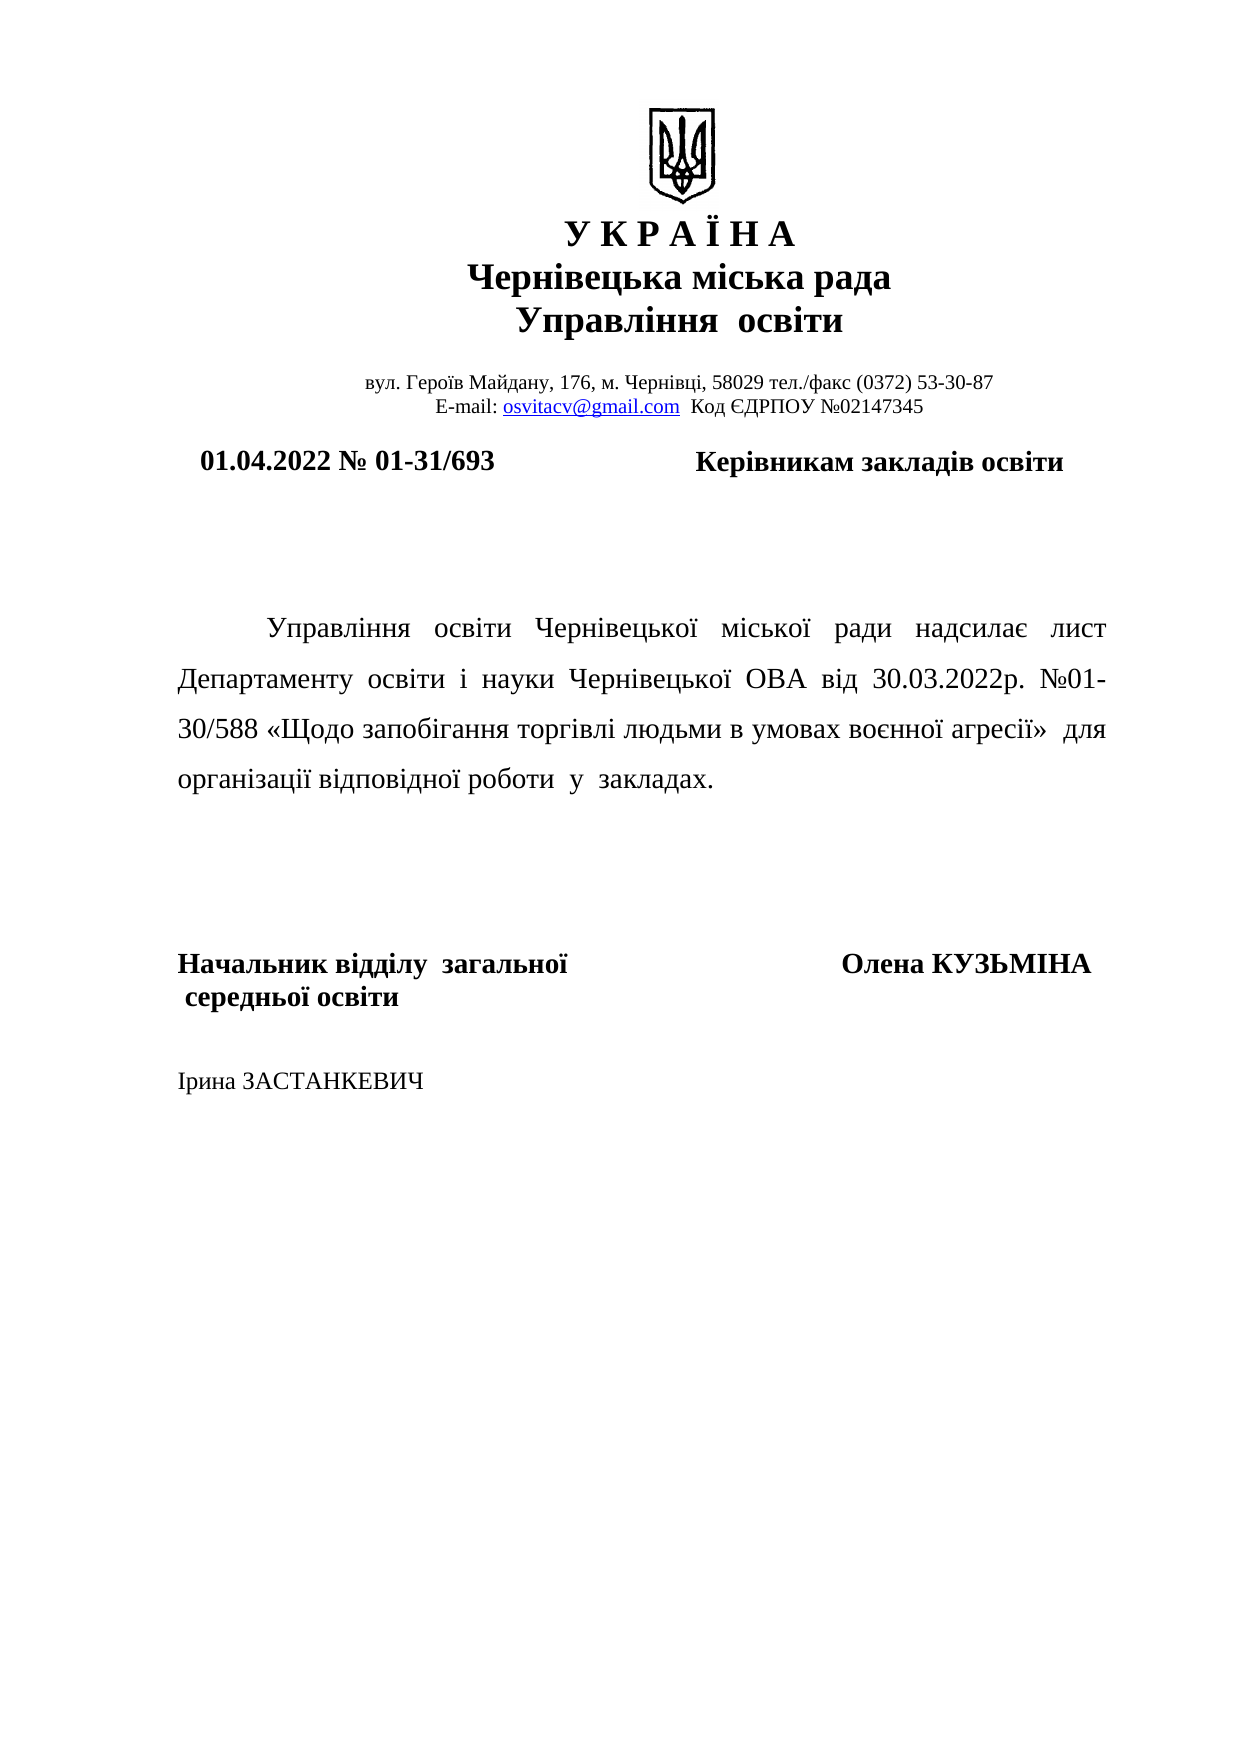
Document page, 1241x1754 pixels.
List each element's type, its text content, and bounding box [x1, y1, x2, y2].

text Управлiння освіти [177, 298, 1181, 341]
text Начальник відділу загальної Олена КУЗЬМІНА [177, 946, 1181, 979]
text середньої освіти [177, 979, 1181, 1013]
text вул. Героїв Майдану, 176, м. Чернівці, 58029 тел./факс (0372) 53-30-87 [177, 370, 1181, 394]
text У К Р А Ї Н А [177, 212, 1181, 255]
text Ірина ЗАСТАНКЕВИЧ [177, 1066, 1181, 1095]
table_header 01.04.2022 № 01-31/693 [189, 444, 684, 578]
text Чернівецька міська рада [177, 255, 1181, 298]
table_header Керівникам закладів освіти [684, 444, 1181, 578]
picture [639, 99, 719, 212]
text E-mail: osvitacv@gmail.com Код ЄДРПОУ №02147345 [177, 394, 1181, 418]
text Управління освіти Чернівецької міської ради надсилає лист Департаменту освіти і науки Чернівецької ОВА від 30.03.2022р. №01-30/588 «Щодо запобігання торгівлі людьми в умовах воєнної агресії» для організації відповідної роботи у закладах. [177, 611, 1107, 795]
